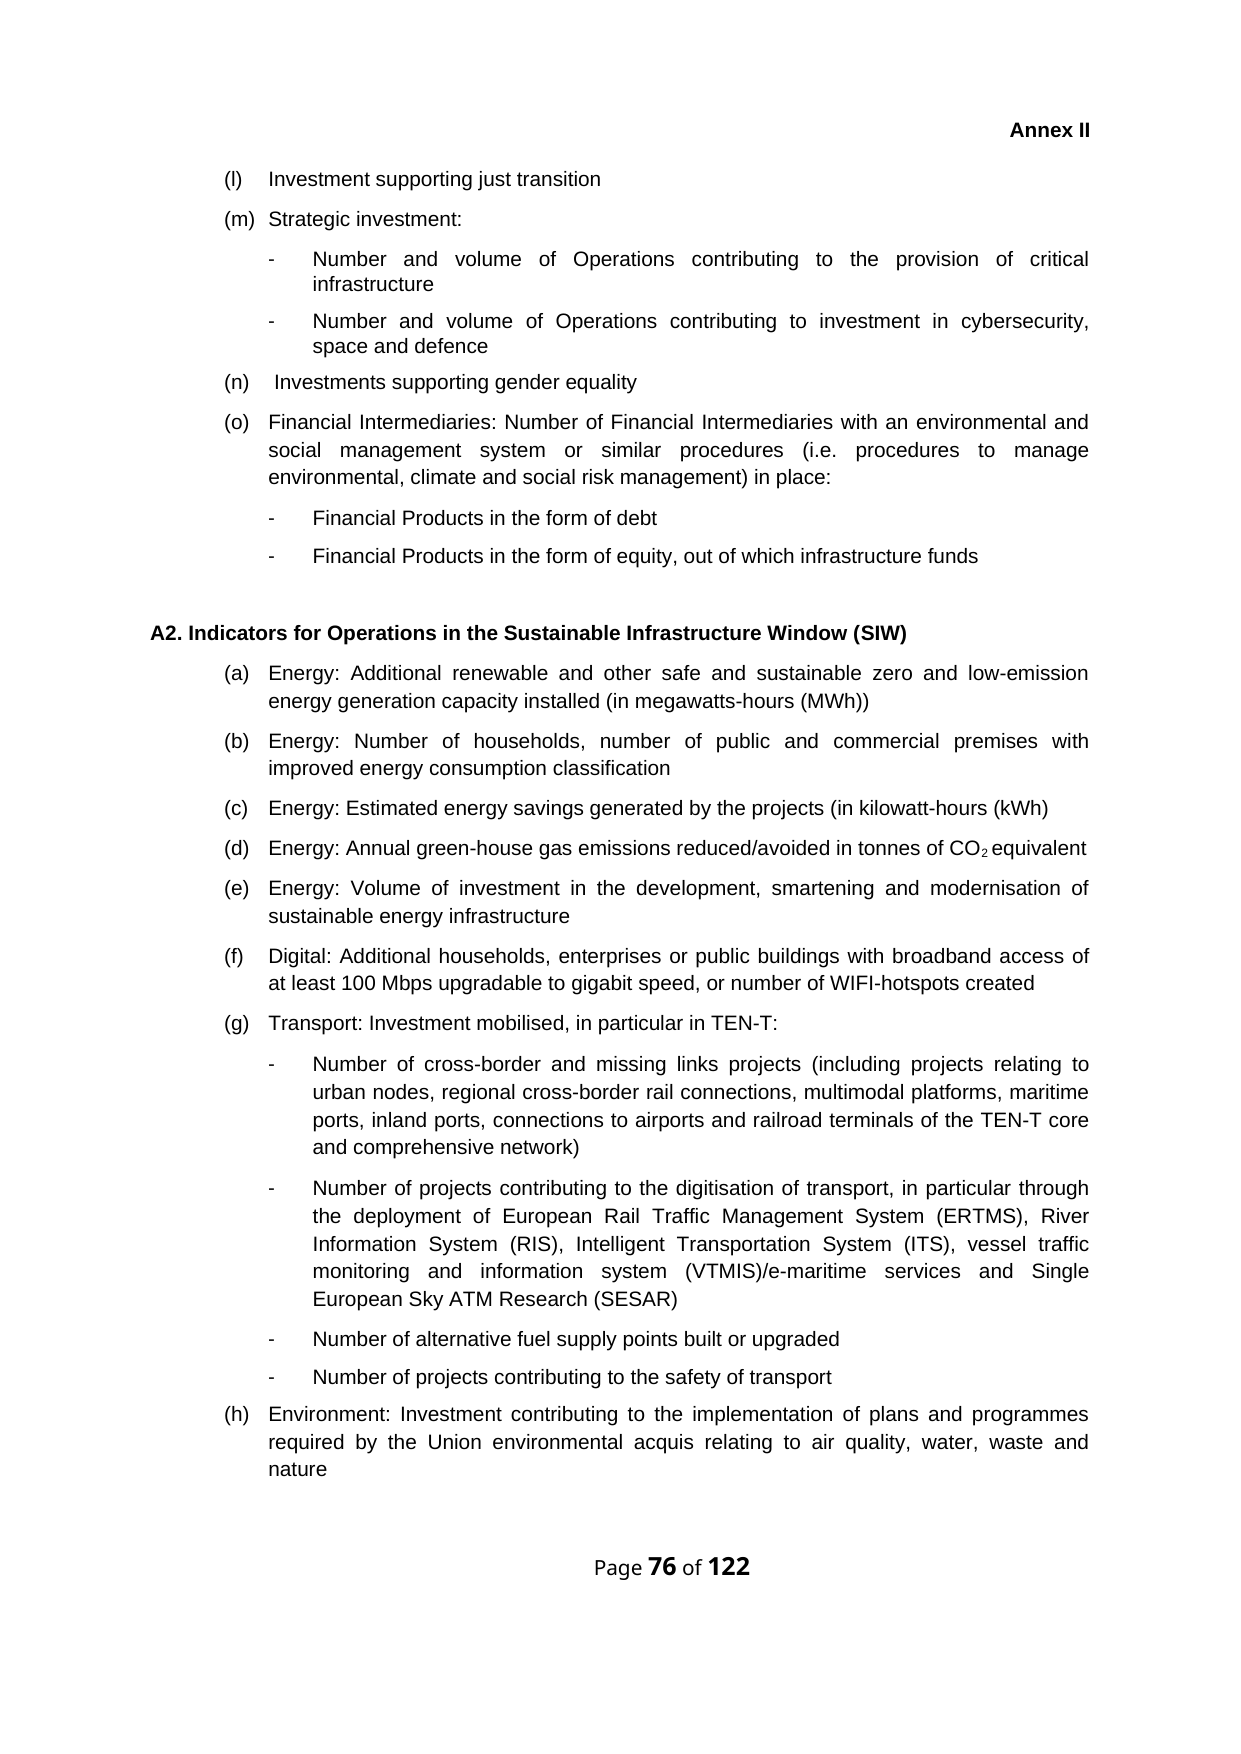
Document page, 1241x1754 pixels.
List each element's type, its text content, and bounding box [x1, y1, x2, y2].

list Financial Intermediaries: Number of Financial Intermediaries with an environmental and social management system or similar procedures (i.e. procedures to manage environmental, climate and social risk management) in place: [224, 410, 1090, 489]
list Number of cross-border and missing links projects (including projects relating to urban nodes, regional cross-border rail connections, multimodal platforms, maritime ports, inland ports, connections to airports and railroad terminals of the TEN-T core and comprehensive network) [268, 1051, 1090, 1159]
list Financial Products in the form of debt [268, 505, 1090, 531]
list Number and volume of Operations contributing to investment in cybersecurity, space and defence [268, 308, 1090, 358]
text A2. Indicators for Operations in the Sustainable Infrastructure Window (SIW) [150, 621, 1090, 645]
list Energy: Additional renewable and other safe and sustainable zero and low-emission energy generation capacity installed (in megawatts-hours (MWh)) [224, 661, 1090, 712]
list Energy: Volume of investment in the development, smartening and modernisation of sustainable energy infrastructure [224, 876, 1090, 927]
list Transport: Investment mobilised, in particular in TEN-T: [224, 1011, 1090, 1035]
list Energy: Annual green-house gas emissions reduced/avoided in tonnes of CO2 equivalent [224, 836, 1090, 860]
list Number of alternative fuel supply points built or upgraded [268, 1326, 1090, 1352]
list Number of projects contributing to the safety of transport [268, 1364, 1090, 1390]
list Number and volume of Operations contributing to the provision of critical infrastructure [268, 246, 1090, 296]
list Strategic investment: [224, 206, 1090, 230]
list Environment: Investment contributing to the implementation of plans and programmes required by the Union environmental acquis relating to air quality, water, waste and nature [224, 1402, 1090, 1481]
list Investments supporting gender equality [224, 370, 1090, 394]
list Digital: Additional households, enterprises or public buildings with broadband access of at least 100 Mbps upgradable to gigabit speed, or number of WIFI-hotspots created [224, 943, 1090, 995]
list Investment supporting just transition [224, 166, 1090, 190]
list Energy: Number of households, number of public and commercial premises with improved energy consumption classification [224, 728, 1090, 780]
list Financial Products in the form of equity, out of which infrastructure funds [268, 543, 1090, 568]
list Number of projects contributing to the digitisation of transport, in particular through the deployment of European Rail Traffic Management System (ERTMS), River Information System (RIS), Intelligent Transportation System (ITS), vessel traffic monitoring and information system (VTMIS)/e-maritime services and Single European Sky ATM Research (SESAR) [268, 1175, 1090, 1310]
list Energy: Estimated energy savings generated by the projects (in kilowatt-hours (kWh) [224, 796, 1090, 820]
